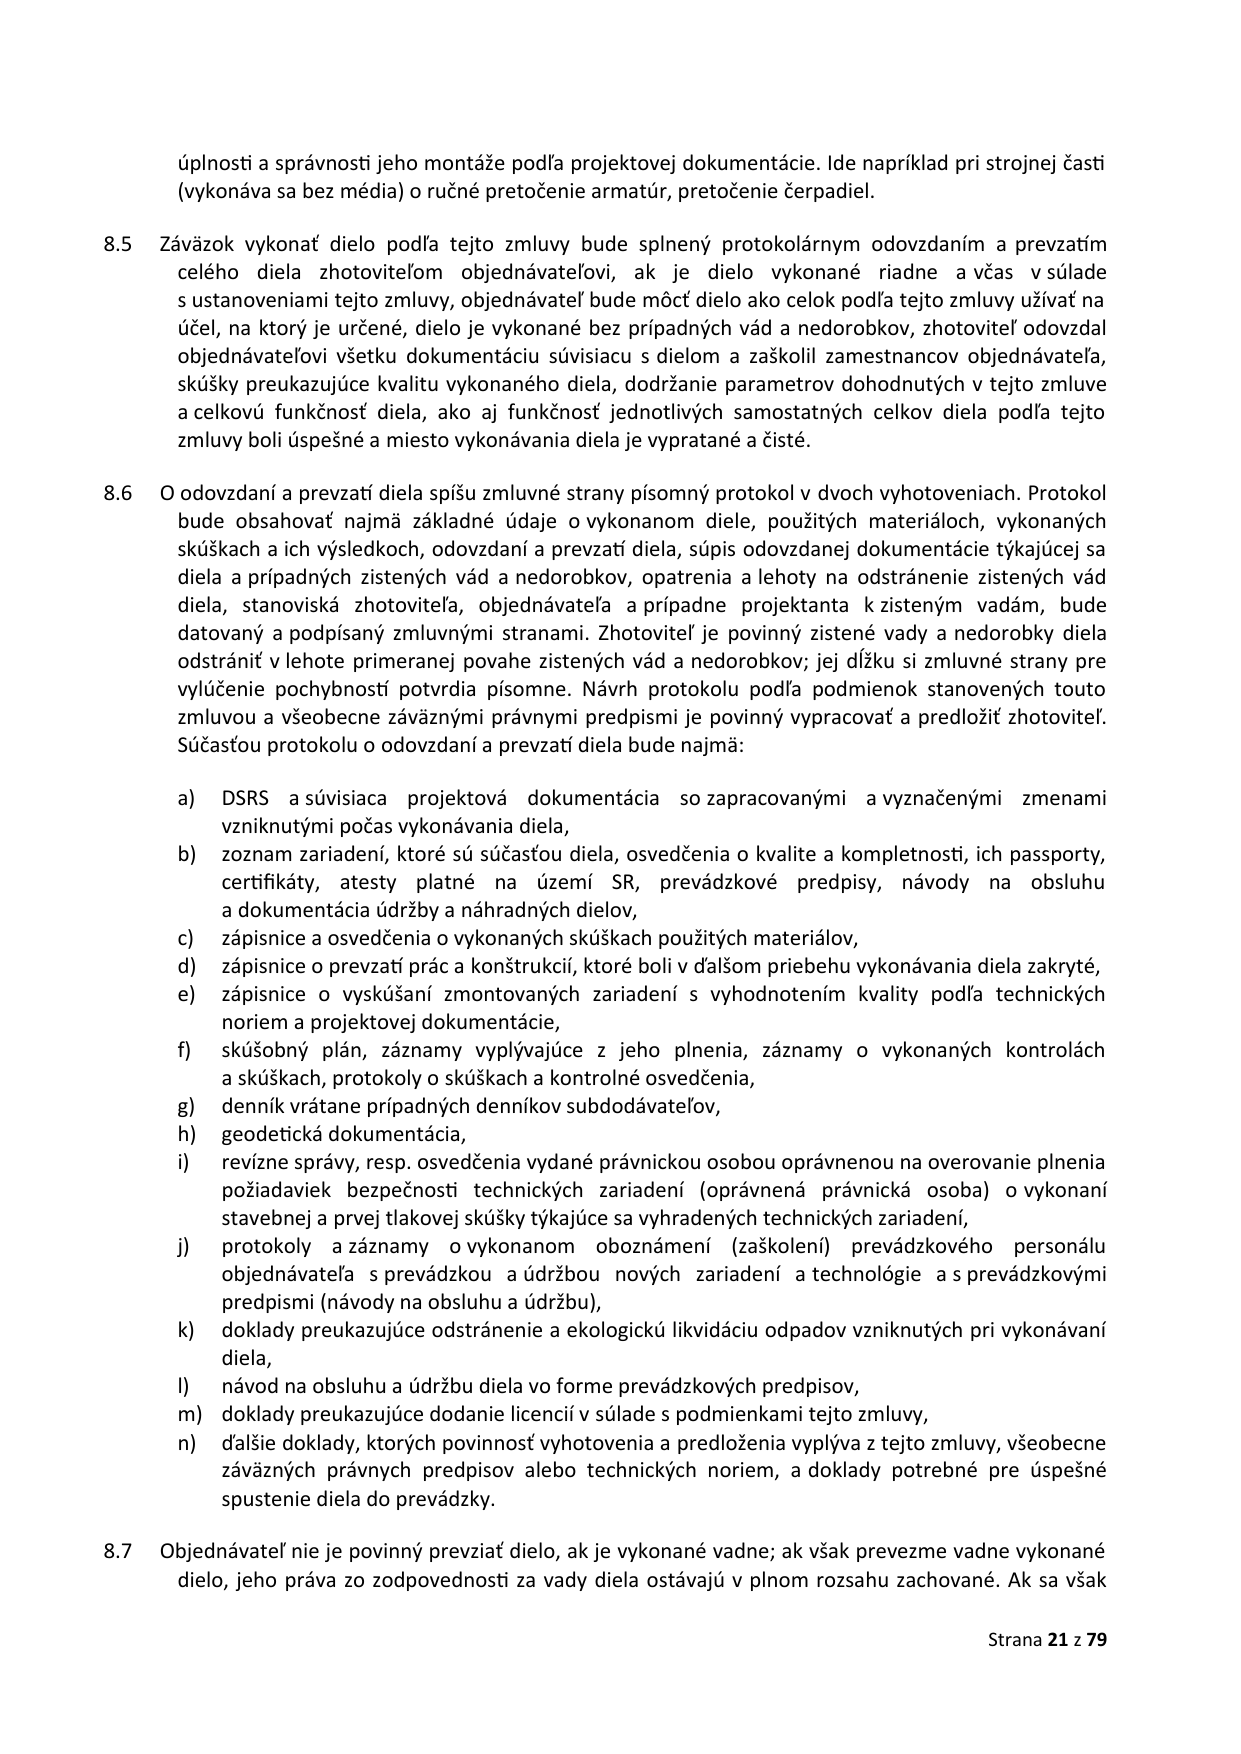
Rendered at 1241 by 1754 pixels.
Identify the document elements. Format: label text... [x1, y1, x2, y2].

list Záväzok vykonať dielo podľa tejto zmluvy bude splnený protokolárnym odovzdaním a prevzatím celého diela zhotoviteľom objednávateľovi, ak je dielo vykonané riadne a včas v súlade s ustanoveniami tejto zmluvy, objednávateľ bude môcť dielo ako celok podľa tejto zmluvy užívať na účel, na ktorý je určené, dielo je vykonané bez prípadných vád a nedorobkov, zhotoviteľ odovzdal objednávateľovi všetku dokumentáciu súvisiacu s dielom a zaškolil zamestnancov objednávateľa, skúšky preukazujúce kvalitu vykonaného diela, dodržanie parametrov dohodnutých v tejto zmluve a celkovú funkčnosť diela, ako aj funkčnosť jednotlivých samostatných celkov diela podľa tejto zmluvy boli úspešné a miesto vykonávania diela je vypratané a čisté. [103, 229, 1107, 453]
list zápisnice o prevzatí prác a konštrukcií, ktoré boli v ďalšom priebehu vykonávania diela zakryté, [177, 951, 1107, 979]
list doklady preukazujúce odstránenie a ekologickú likvidáciu odpadov vzniknutých pri vykonávaní diela, [177, 1316, 1107, 1372]
list ďalšie doklady, ktorých povinnosť vyhotovenia a predloženia vyplýva z tejto zmluvy, všeobecne záväzných právnych predpisov alebo technických noriem, a doklady potrebné pre úspešné spustenie diela do prevádzky. [177, 1428, 1107, 1512]
list O odovzdaní a prevzatí diela spíšu zmluvné strany písomný protokol v dvoch vyhotoveniach. Protokol bude obsahovať najmä základné údaje o vykonanom diele, použitých materiáloch, vykonaných skúškach a ich výsledkoch, odovzdaní a prevzatí diela, súpis odovzdanej dokumentácie týkajúcej sa diela a prípadných zistených vád a nedorobkov, opatrenia a lehoty na odstránenie zistených vád diela, stanoviská zhotoviteľa, objednávateľa a prípadne projektanta k zisteným vadám, bude datovaný a podpísaný zmluvnými stranami. Zhotoviteľ je povinný zistené vady a nedorobky diela odstrániť v lehote primeranej povahe zistených vád a nedorobkov; jej dĺžku si zmluvné strany pre vylúčenie pochybností potvrdia písomne. Návrh protokolu podľa podmienok stanovených touto zmluvou a všeobecne záväznými právnymi predpismi je povinný vypracovať a predložiť zhotoviteľ. Súčasťou protokolu o odovzdaní a prevzatí diela bude najmä: [103, 478, 1107, 758]
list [103, 1537, 1107, 1593]
list skúšobný plán, záznamy vyplývajúce z jeho plnenia, záznamy o vykonaných kontrolách a skúškach, protokoly o skúškach a kontrolné osvedčenia, [177, 1035, 1107, 1091]
list revízne správy, resp. osvedčenia vydané právnickou osobou oprávnenou na overovanie plnenia požiadaviek bezpečnosti technických zariadení (oprávnená právnická osoba) o vykonaní stavebnej a prvej tlakovej skúšky týkajúce sa vyhradených technických zariadení, [177, 1147, 1107, 1231]
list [103, 148, 1107, 204]
list zápisnice a osvedčenia o vykonaných skúškach použitých materiálov, [177, 923, 1107, 951]
list zápisnice o vyskúšaní zmontovaných zariadení s vyhodnotením kvality podľa technických noriem a projektovej dokumentácie, [177, 979, 1107, 1035]
list doklady preukazujúce dodanie licencií v súlade s podmienkami tejto zmluvy, [177, 1399, 1107, 1428]
list návod na obsluhu a údržbu diela vo forme prevádzkových predpisov, [177, 1372, 1107, 1399]
list protokoly a záznamy o vykonanom oboznámení (zaškolení) prevádzkového personálu objednávateľa s prevádzkou a údržbou nových zariadení a technológie a s prevádzkovými predpismi (návody na obsluhu a údržbu), [177, 1231, 1107, 1316]
list zoznam zariadení, ktoré sú súčasťou diela, osvedčenia o kvalite a kompletnosti, ich passporty, certifikáty, atesty platné na území SR, prevádzkové predpisy, návody na obsluhu a dokumentácia údržby a náhradných dielov, [177, 839, 1107, 923]
list DSRS a súvisiaca projektová dokumentácia so zapracovanými a vyznačenými zmenami vzniknutými počas vykonávania diela, [177, 783, 1107, 839]
list denník vrátane prípadných denníkov subdodávateľov, [177, 1091, 1107, 1119]
list geodetická dokumentácia, [177, 1119, 1107, 1147]
